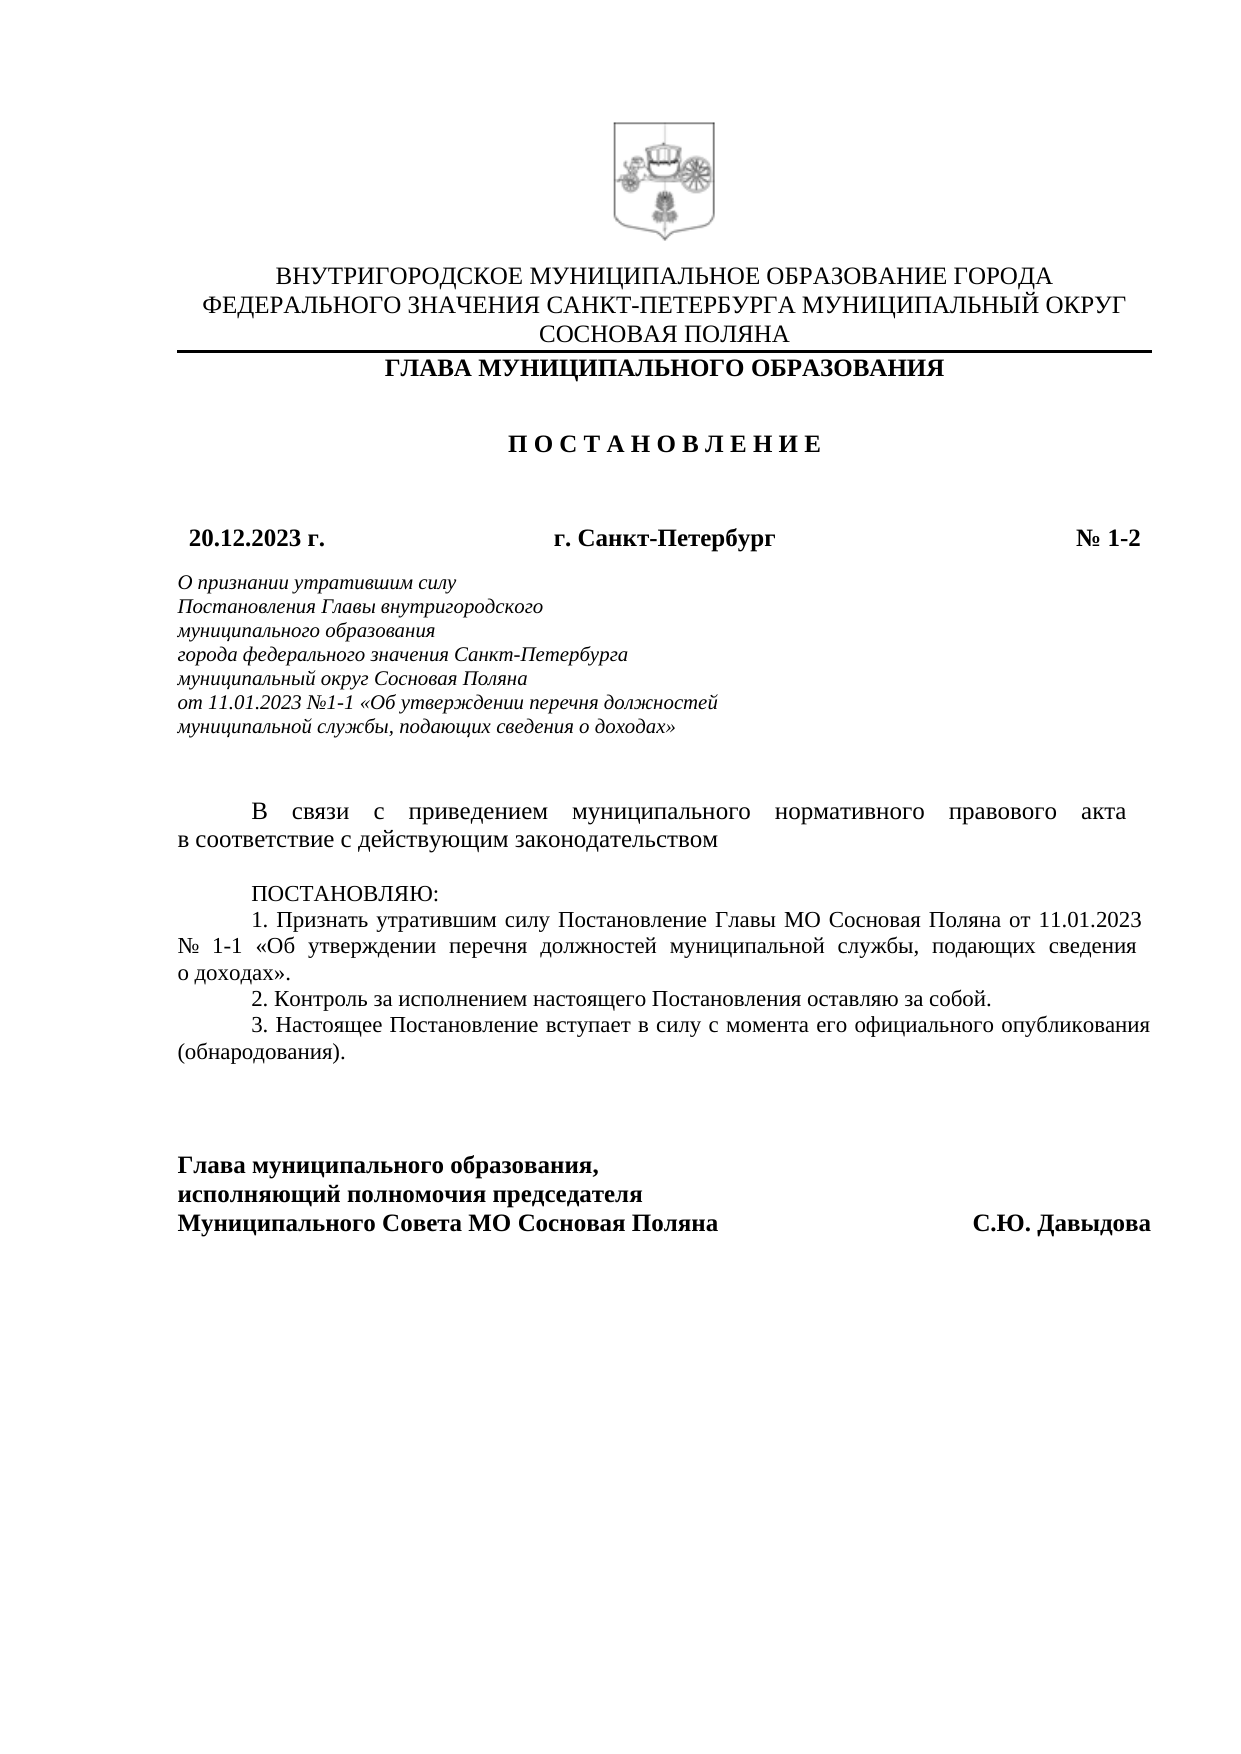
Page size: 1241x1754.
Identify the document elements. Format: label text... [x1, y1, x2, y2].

text ПОСТАНОВЛЯЮ: [177, 880, 1152, 906]
text ГЛАВА МУНИЦИПАЛЬНОГО ОБРАЗОВАНИЯ [177, 353, 1152, 382]
text 2. Контроль за исполнением настоящего Постановления оставляю за собой. [177, 985, 1152, 1011]
picture [611, 118, 718, 244]
text 3. Настоящее Постановление вступает в силу с момента его официального опубликования (обнародования). [177, 1011, 1152, 1064]
text муниципального образования [177, 618, 1152, 642]
text ВНУТРИГОРОДСКОЕ МУНИЦИПАЛЬНОЕ ОБРАЗОВАНИЕ ГОРОДА ФЕДЕРАЛЬНОГО ЗНАЧЕНИЯ САНКТ-ПЕТЕРБУРГА МУНИЦИПАЛЬНЫЙ ОКРУГ СОСНОВАЯ ПОЛЯНА [177, 261, 1152, 350]
text муниципальный округ Сосновая Поляна [177, 666, 1152, 690]
table_header г. Санкт-Петербург [502, 523, 827, 570]
text В связи с приведением муниципального нормативного правового акта в соответствие с действующим законодательством [177, 796, 1152, 853]
text города федерального значения Санкт-Петербурга [177, 642, 1152, 666]
text Глава муниципального образования, [177, 1150, 1152, 1179]
text от 11.01.2023 №1-1 «Об утверждении перечня должностей [177, 690, 1152, 714]
text муниципальной службы, подающих сведения о доходах» [177, 714, 1152, 738]
text Постановления Главы внутригородского [177, 594, 1152, 618]
text 1. Признать утратившим силу Постановление Главы МО Сосновая Поляна от 11.01.2023 № 1-1 «Об утверждении перечня должностей муниципальной службы, подающих сведения о доходах». [177, 906, 1152, 985]
text Муниципального Совета МО Сосновая Поляна С.Ю. Давыдова [177, 1208, 1152, 1237]
text исполняющий полномочия председателя [177, 1179, 1152, 1208]
table_header № 1-2 [827, 523, 1152, 570]
text П О С Т А Н О В Л Е Н И Е [177, 429, 1152, 457]
text О признании утратившим силу [177, 570, 1152, 594]
table_header 20.12.2023 г. [177, 523, 502, 570]
